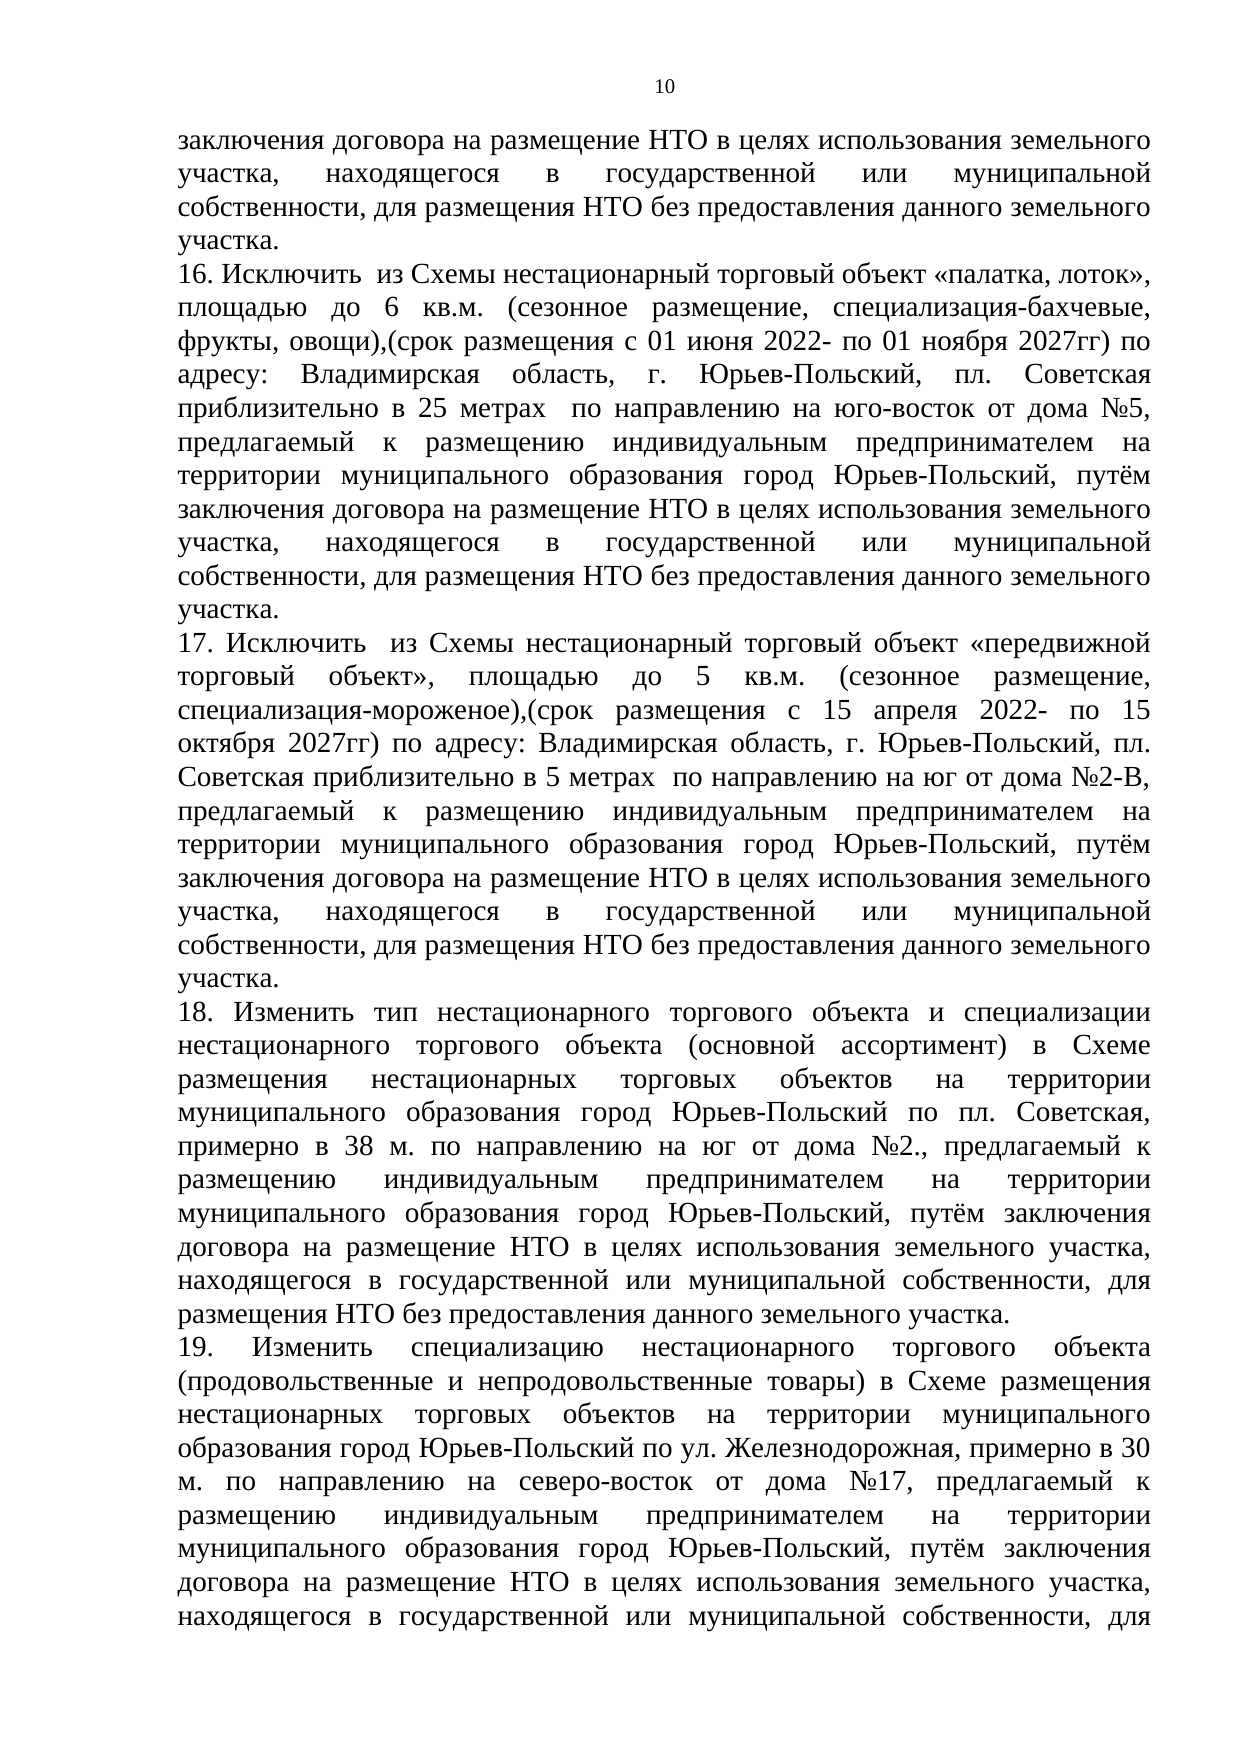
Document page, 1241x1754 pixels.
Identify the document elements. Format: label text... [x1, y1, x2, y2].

text 17. Исключить из Схемы нестационарный торговый объект «передвижной торговый объект», площадью до 5 кв.м. (сезонное размещение, специализация-мороженое),(срок размещения с 15 апреля 2022- по 15 октября 2027гг) по адресу: Владимирская область, г. Юрьев-Польский, пл. Советская приблизительно в 5 метрах по направлению на юг от дома №2-В, предлагаемый к размещению индивидуальным предпринимателем на территории муниципального образования город Юрьев-Польский, путём заключения договора на размещение НТО в целях использования земельного участка, находящегося в государственной или муниципальной собственности, для размещения НТО без предоставления данного земельного участка. [177, 625, 1152, 994]
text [177, 122, 1152, 256]
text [177, 1329, 1152, 1631]
text 16. Исключить из Схемы нестационарный торговый объект «палатка, лоток», площадью до 6 кв.м. (сезонное размещение, специализация-бахчевые, фрукты, овощи),(срок размещения с 01 июня 2022- по 01 ноября 2027гг) по адресу: Владимирская область, г. Юрьев-Польский, пл. Советская приблизительно в 25 метрах по направлению на юго-восток от дома №5, предлагаемый к размещению индивидуальным предпринимателем на территории муниципального образования город Юрьев-Польский, путём заключения договора на размещение НТО в целях использования земельного участка, находящегося в государственной или муниципальной собственности, для размещения НТО без предоставления данного земельного участка. [177, 256, 1152, 625]
text 18. Изменить тип нестационарного торгового объекта и специализации нестационарного торгового объекта (основной ассортимент) в Схеме размещения нестационарных торговых объектов на территории муниципального образования город Юрьев-Польский по пл. Советская, примерно в 38 м. по направлению на юг от дома №2., предлагаемый к размещению индивидуальным предпринимателем на территории муниципального образования город Юрьев-Польский, путём заключения договора на размещение НТО в целях использования земельного участка, находящегося в государственной или муниципальной собственности, для размещения НТО без предоставления данного земельного участка. [177, 994, 1152, 1329]
